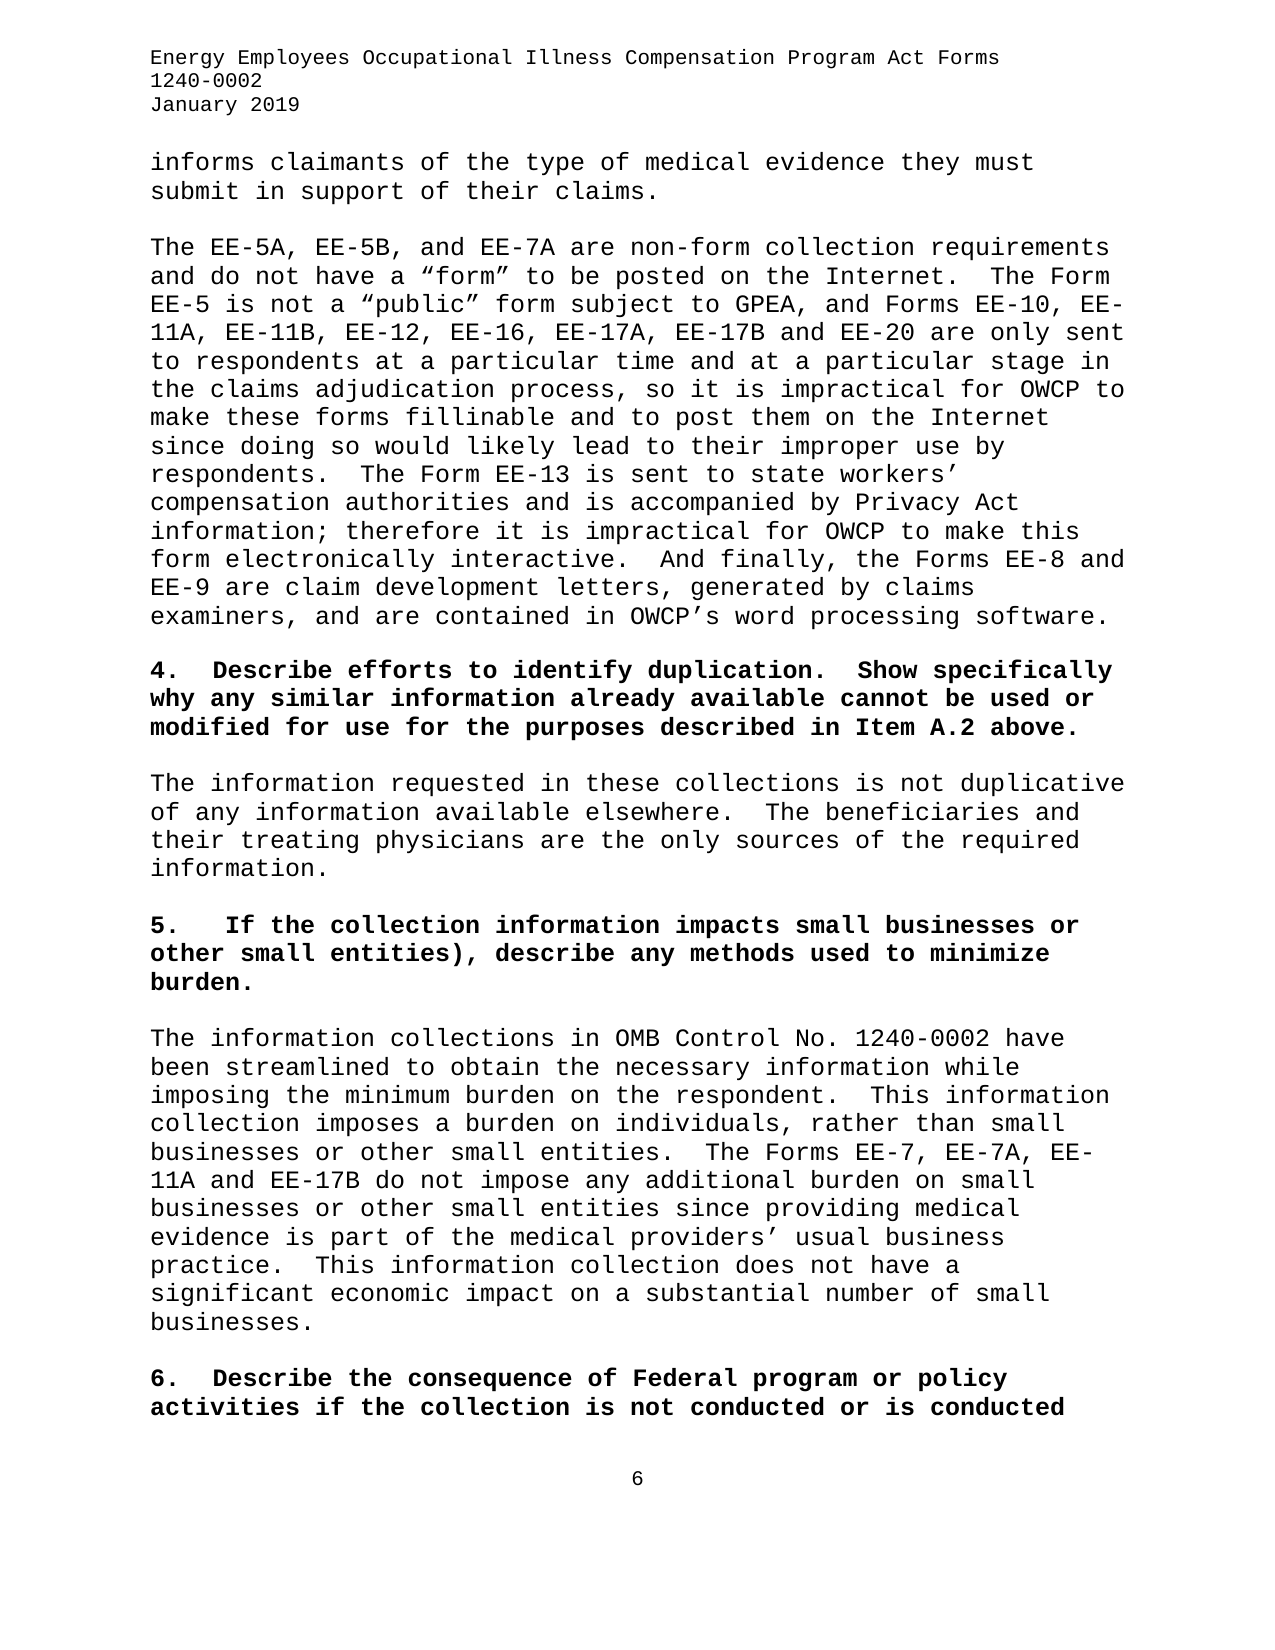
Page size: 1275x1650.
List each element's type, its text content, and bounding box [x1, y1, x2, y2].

text 5. If the collection information impacts small businesses or other small entities), describe any methods used to minimize burden. [150, 913, 1125, 998]
text The information requested in these collections is not duplicative of any information available elsewhere. The beneficiaries and their treating physicians are the only sources of the required information. [150, 771, 1125, 884]
text The information collections in OMB Control No. 1240-0002 have been streamlined to obtain the necessary information while imposing the minimum burden on the respondent. This information collection imposes a burden on individuals, rather than small businesses or other small entities. The Forms EE-7, EE-7A, EE-11A and EE-17B do not impose any additional burden on small businesses or other small entities since providing medical evidence is part of the medical providers’ usual business practice. This information collection does not have a significant economic impact on a substantial number of small businesses. [150, 1026, 1125, 1338]
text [150, 1366, 1125, 1423]
text The EE-5A, EE-5B, and EE-7A are non-form collection requirements and do not have a “form” to be posted on the Internet. The Form EE-5 is not a “public” form subject to GPEA, and Forms EE-10, EE-11A, EE-11B, EE-12, EE-16, EE-17A, EE-17B and EE-20 are only sent to respondents at a particular time and at a particular stage in the claims adjudication process, so it is impractical for OWCP to make these forms fillinable and to post them on the Internet since doing so would likely lead to their improper use by respondents. The Form EE-13 is sent to state workers’ compensation authorities and is accompanied by Privacy Act information; therefore it is impractical for OWCP to make this form electronically interactive. And finally, the Forms EE-8 and EE-9 are claim development letters, generated by claims examiners, and are contained in OWCP’s word processing software. [150, 235, 1125, 632]
text 4. Describe efforts to identify duplication. Show specifically why any similar information already available cannot be used or modified for use for the purposes described in Item A.2 above. [150, 658, 1125, 743]
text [150, 150, 1125, 207]
